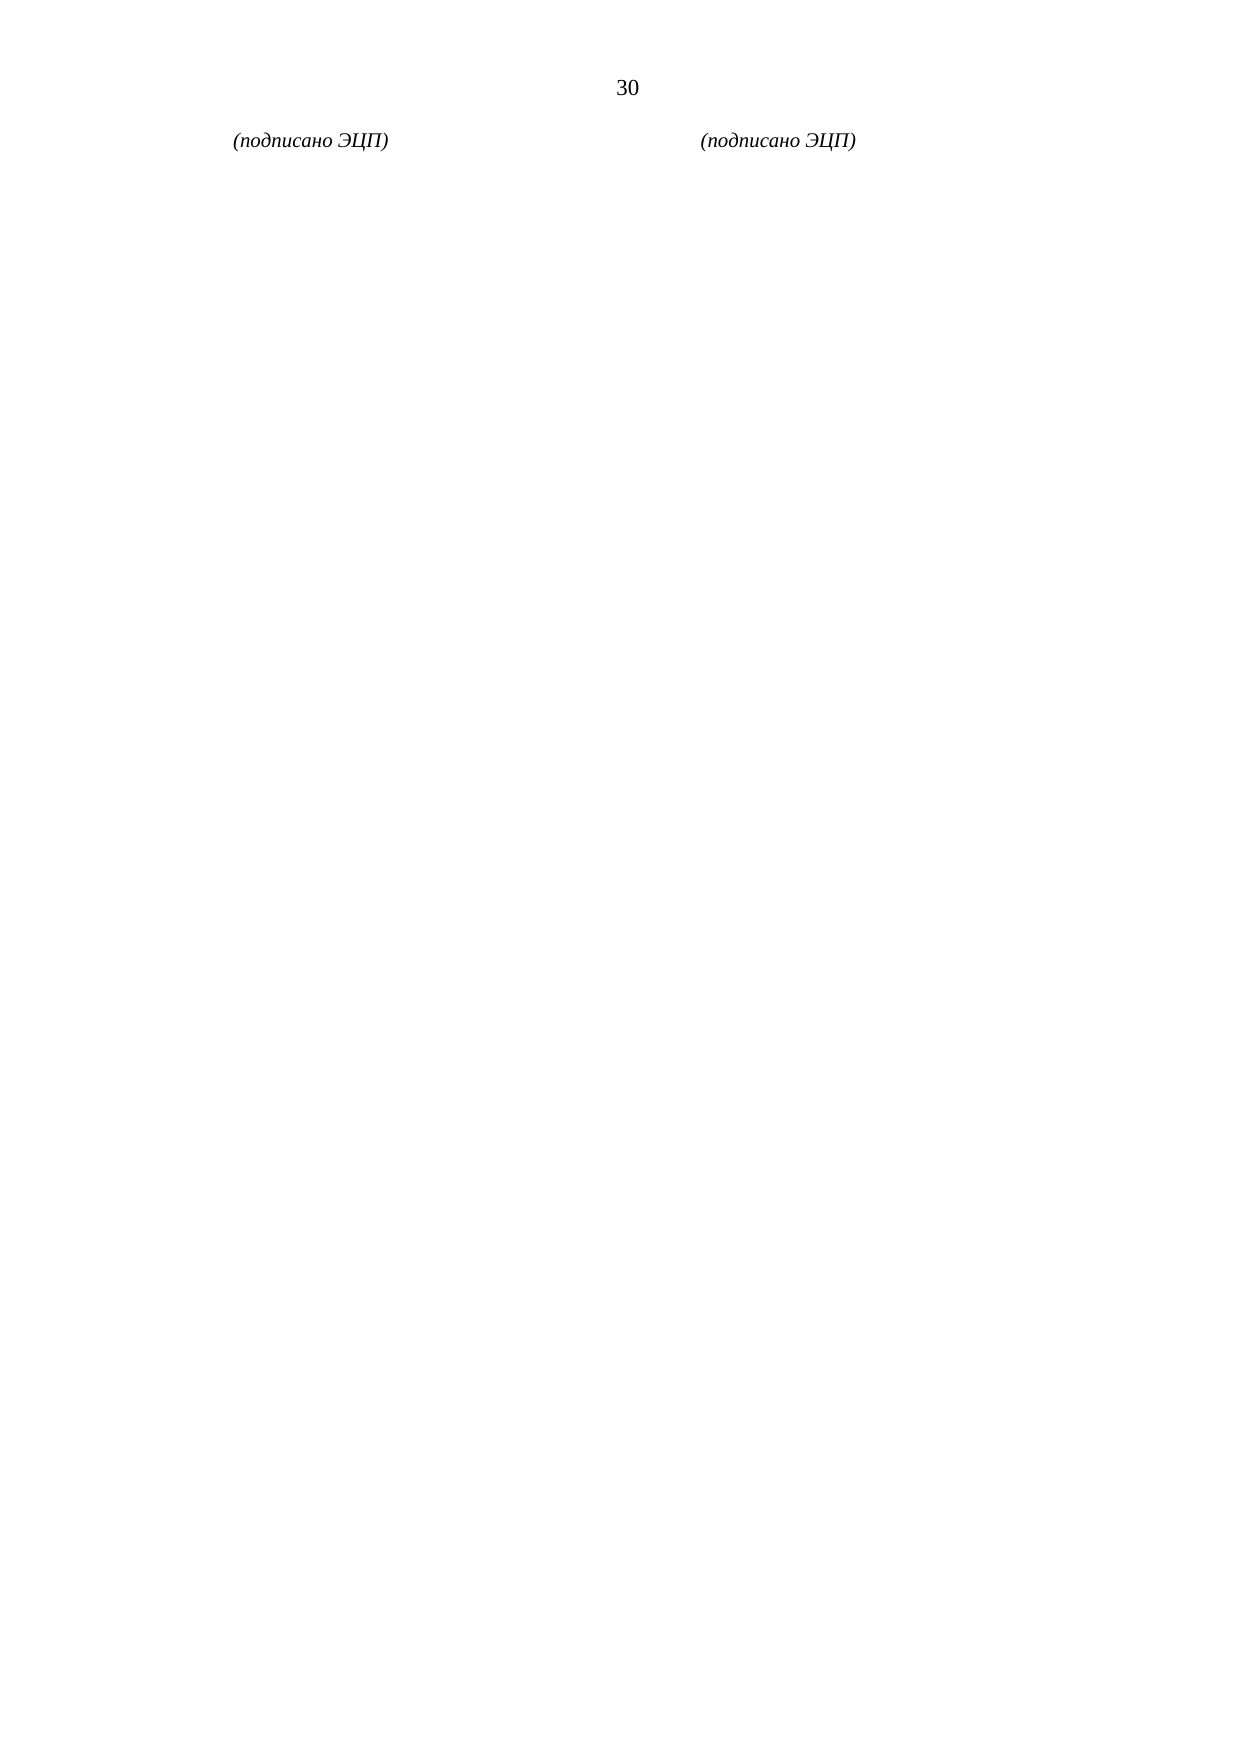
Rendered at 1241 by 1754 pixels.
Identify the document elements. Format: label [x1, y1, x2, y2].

table_header [615, 128, 1107, 152]
table_header [148, 128, 615, 152]
